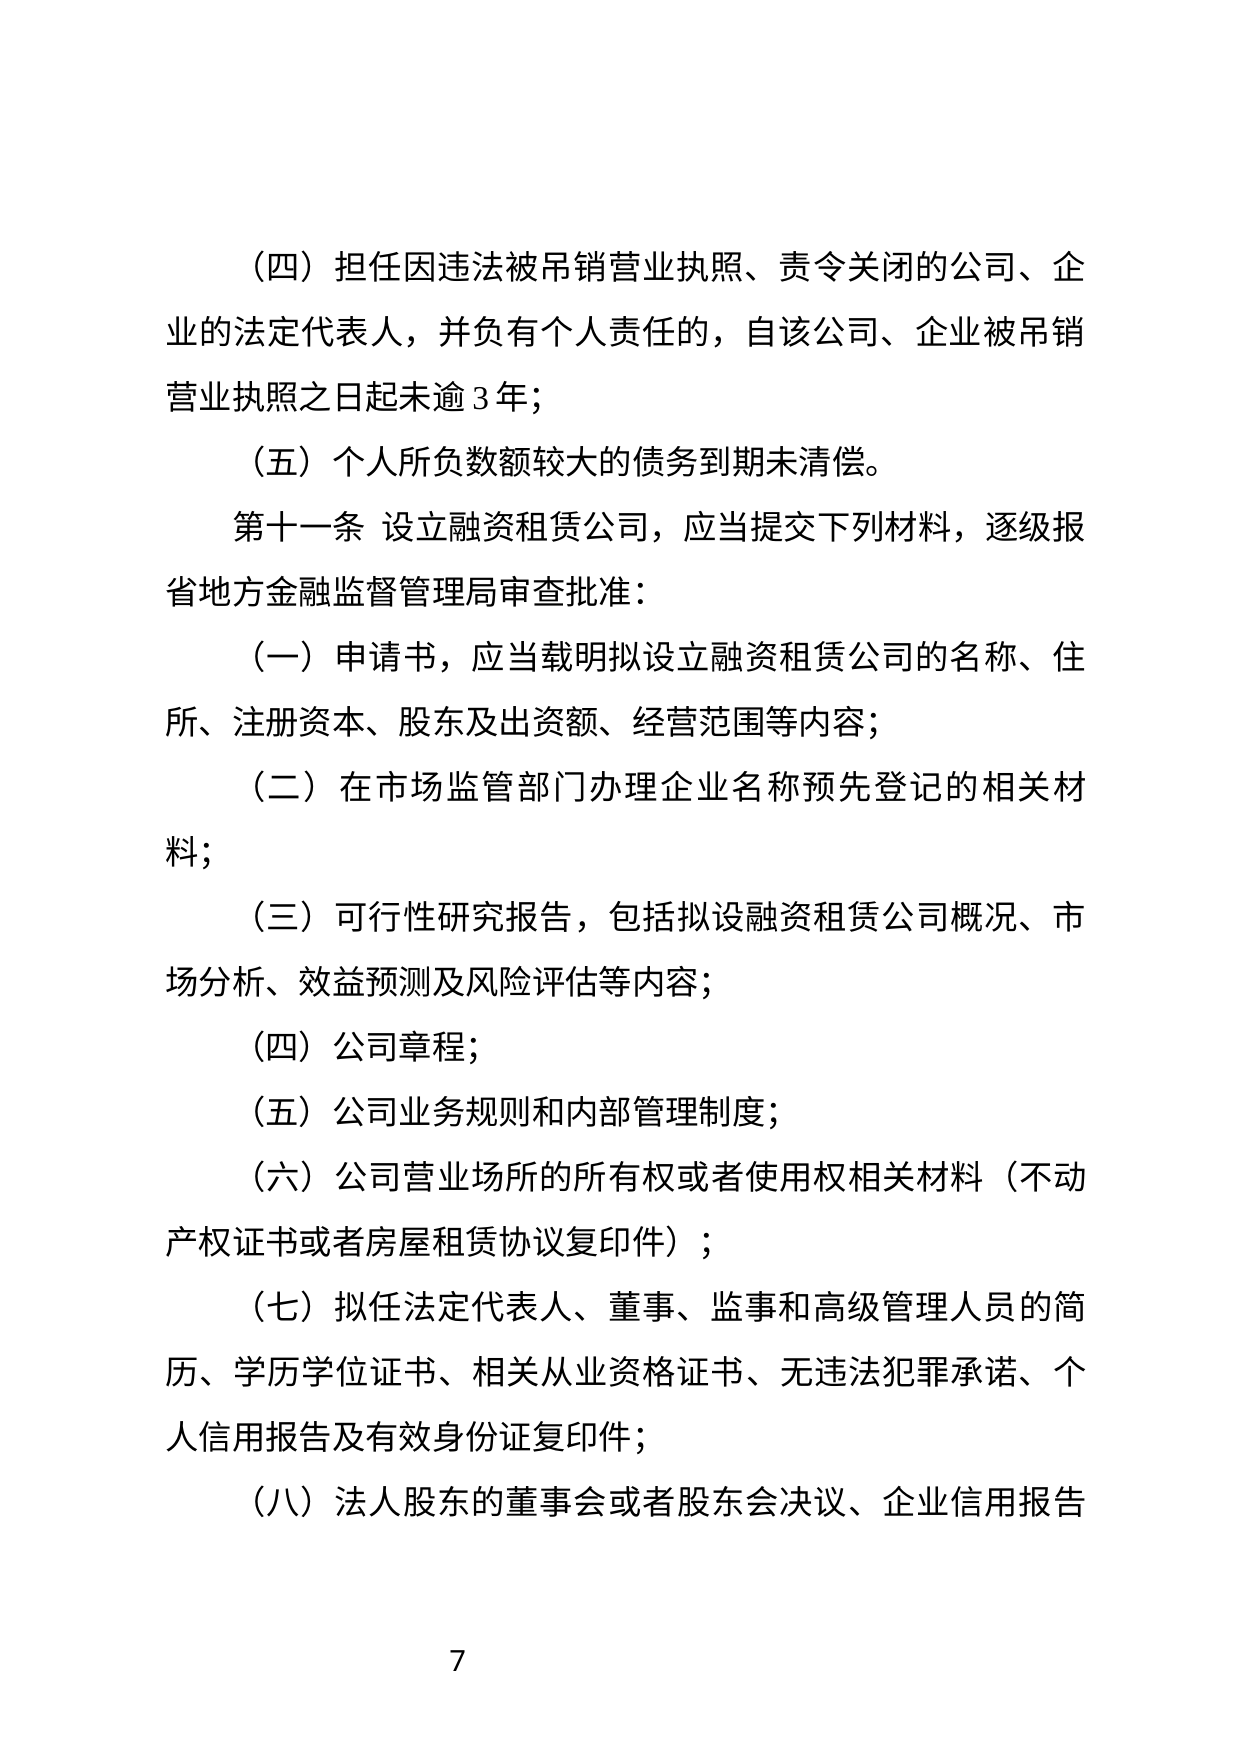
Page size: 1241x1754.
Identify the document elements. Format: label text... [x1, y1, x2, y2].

text （五）个人所负数额较大的债务到期未清偿。 [165, 428, 1087, 493]
text （五）公司业务规则和内部管理制度； [165, 1078, 1087, 1143]
text （二）在市场监管部门办理企业名称预先登记的相关材料； [165, 753, 1087, 883]
text （六）公司营业场所的所有权或者使用权相关材料（不动产权证书或者房屋租赁协议复印件）； [165, 1143, 1087, 1273]
text （四）担任因违法被吊销营业执照、责令关闭的公司、企业的法定代表人，并负有个人责任的，自该公司、企业被吊销营业执照之日起未逾3年； [165, 233, 1087, 428]
text （一）申请书，应当载明拟设立融资租赁公司的名称、住所、注册资本、股东及出资额、经营范围等内容； [165, 623, 1087, 753]
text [165, 1468, 1087, 1533]
text （七）拟任法定代表人、董事、监事和高级管理人员的简历、学历学位证书、相关从业资格证书、无违法犯罪承诺、个人信用报告及有效身份证复印件； [165, 1273, 1087, 1468]
text 第十一条 设立融资租赁公司，应当提交下列材料，逐级报省地方金融监督管理局审查批准： [165, 493, 1087, 623]
text （三）可行性研究报告，包括拟设融资租赁公司概况、市场分析、效益预测及风险评估等内容； [165, 883, 1087, 1013]
text （四）公司章程； [165, 1013, 1087, 1078]
